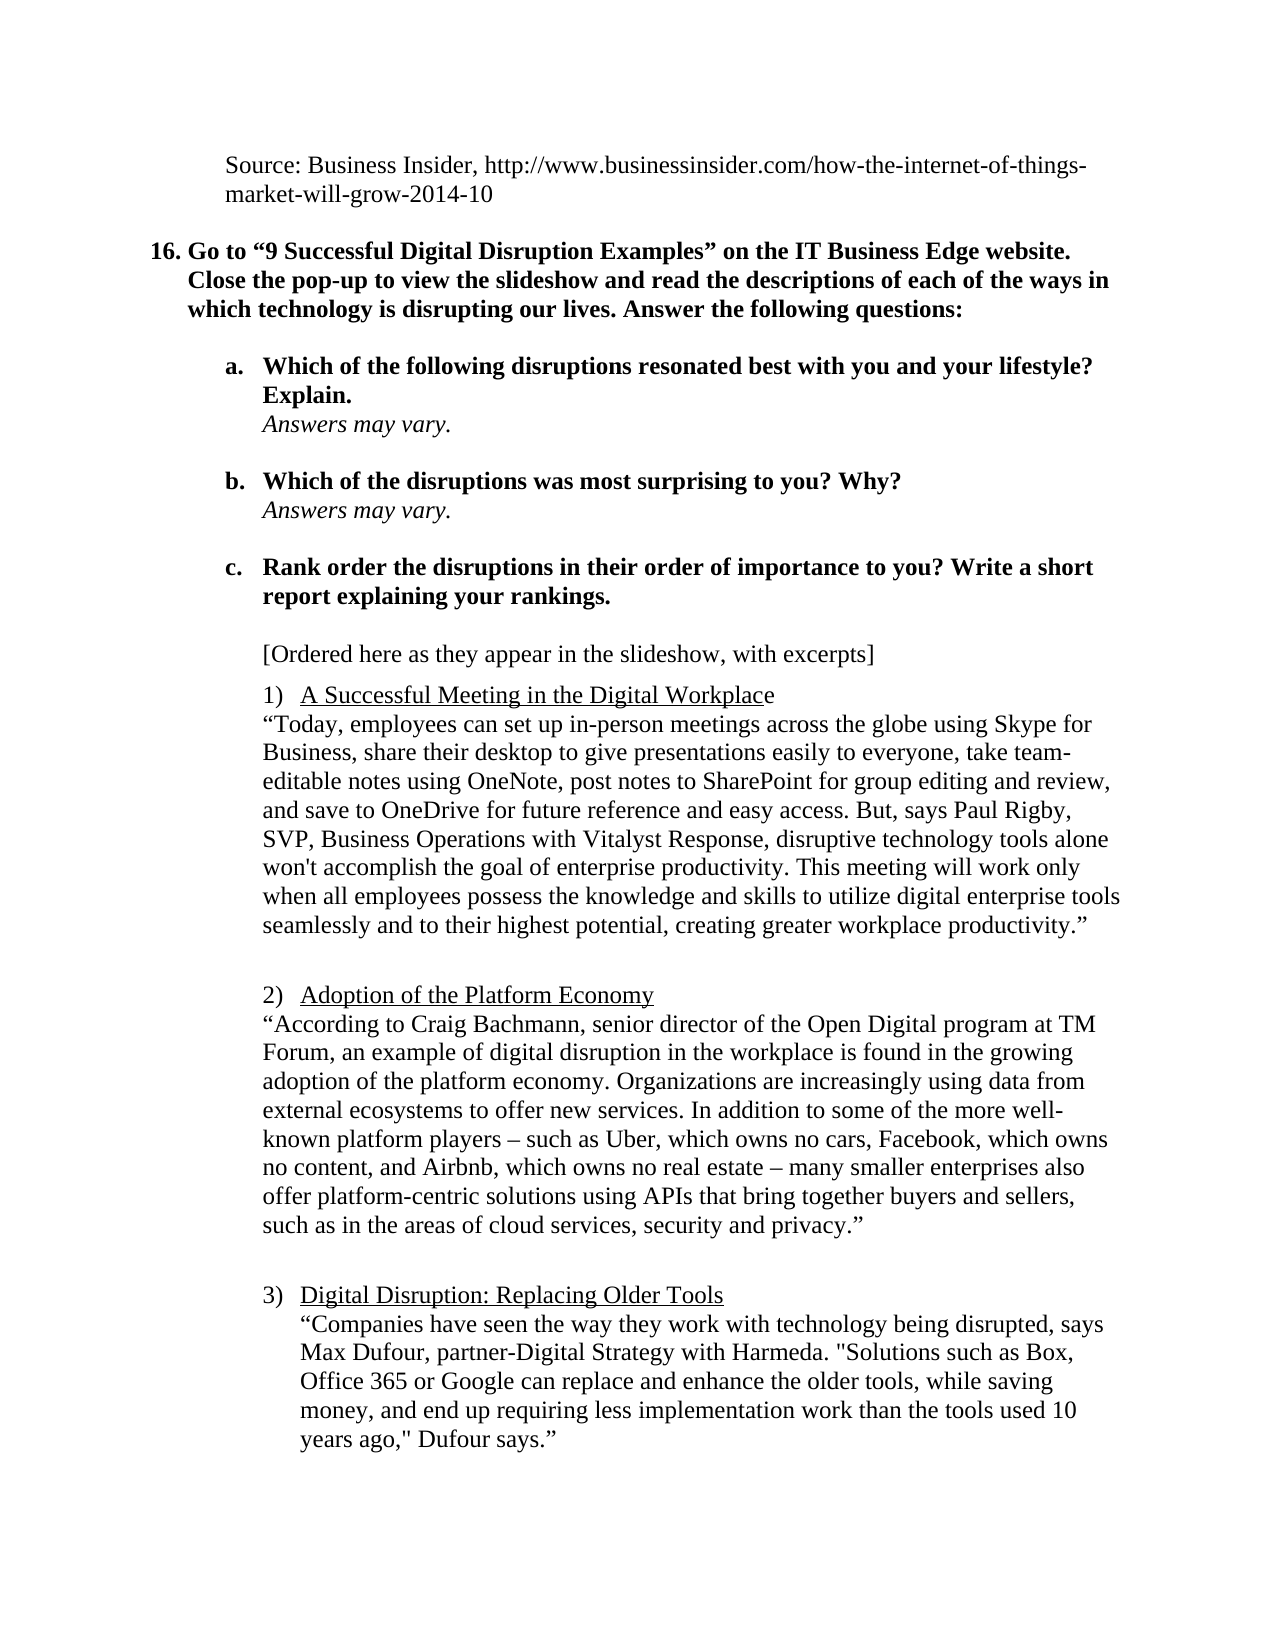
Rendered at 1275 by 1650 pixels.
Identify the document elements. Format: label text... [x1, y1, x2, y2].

text [Ordered here as they appear in the slideshow, with excerpts] [262, 639, 1125, 667]
text “Today, employees can set up in-person meetings across the globe using Skype for Business, share their desktop to give presentations easily to everyone, take team-editable notes using OneNote, post notes to SharePoint for group editing and review, and save to OneDrive for future reference and easy access. But, says Paul Rigby, SVP, Business Operations with Vitalyst Response, disruptive technology tools alone won't accomplish the goal of enterprise productivity. This meeting will work only when all employees possess the knowledge and skills to utilize digital enterprise tools seamlessly and to their highest potential, creating greater workplace productivity.” [262, 709, 1125, 939]
list “Companies have seen the way they work with technology being disrupted, says Max Dufour, partner-Digital Strategy with Harmeda. "Solutions such as Box, Office 365 or Google can replace and enhance the older tools, while saving money, and end up requiring less implementation work than the tools used 10 years ago," Dufour says.” [300, 1309, 1125, 1452]
list Rank order the disruptions in their order of importance to you? Write a short report explaining your rankings. [225, 552, 1125, 610]
list Which of the following disruptions resonated best with you and your lifestyle? Explain. [225, 351, 1125, 409]
list A Successful Meeting in the Digital Workplace [262, 680, 1125, 709]
list Answers may vary. [262, 409, 1125, 437]
text “According to Craig Bachmann, senior director of the Open Digital program at TM Forum, an example of digital disruption in the workplace is found in the growing adoption of the platform economy. Organizations are increasingly using data from external ecosystems to offer new services. In addition to some of the more well-known platform players – such as Uber, which owns no cars, Facebook, which owns no content, and Airbnb, which owns no real estate – many smaller enterprises also offer platform-centric solutions using APIs that bring together buyers and sellers, such as in the areas of cloud services, security and privacy.” [262, 1009, 1125, 1239]
list Adoption of the Platform Economy [262, 980, 1125, 1009]
list Digital Disruption: Replacing Older Tools [262, 1280, 1125, 1309]
list Answers may vary. [262, 495, 1125, 524]
list Go to “9 Successful Digital Disruption Examples” on the IT Business Edge website. Close the pop-up to view the slideshow and read the descriptions of each of the ways in which technology is disrupting our lives. Answer the following questions: [150, 236, 1125, 322]
list Which of the disruptions was most surprising to you? Why? [225, 466, 1125, 495]
text Source: Business Insider, http://www.businessinsider.com/how-the-internet-of-things-market-will-grow-2014-10 [225, 150, 1125, 207]
